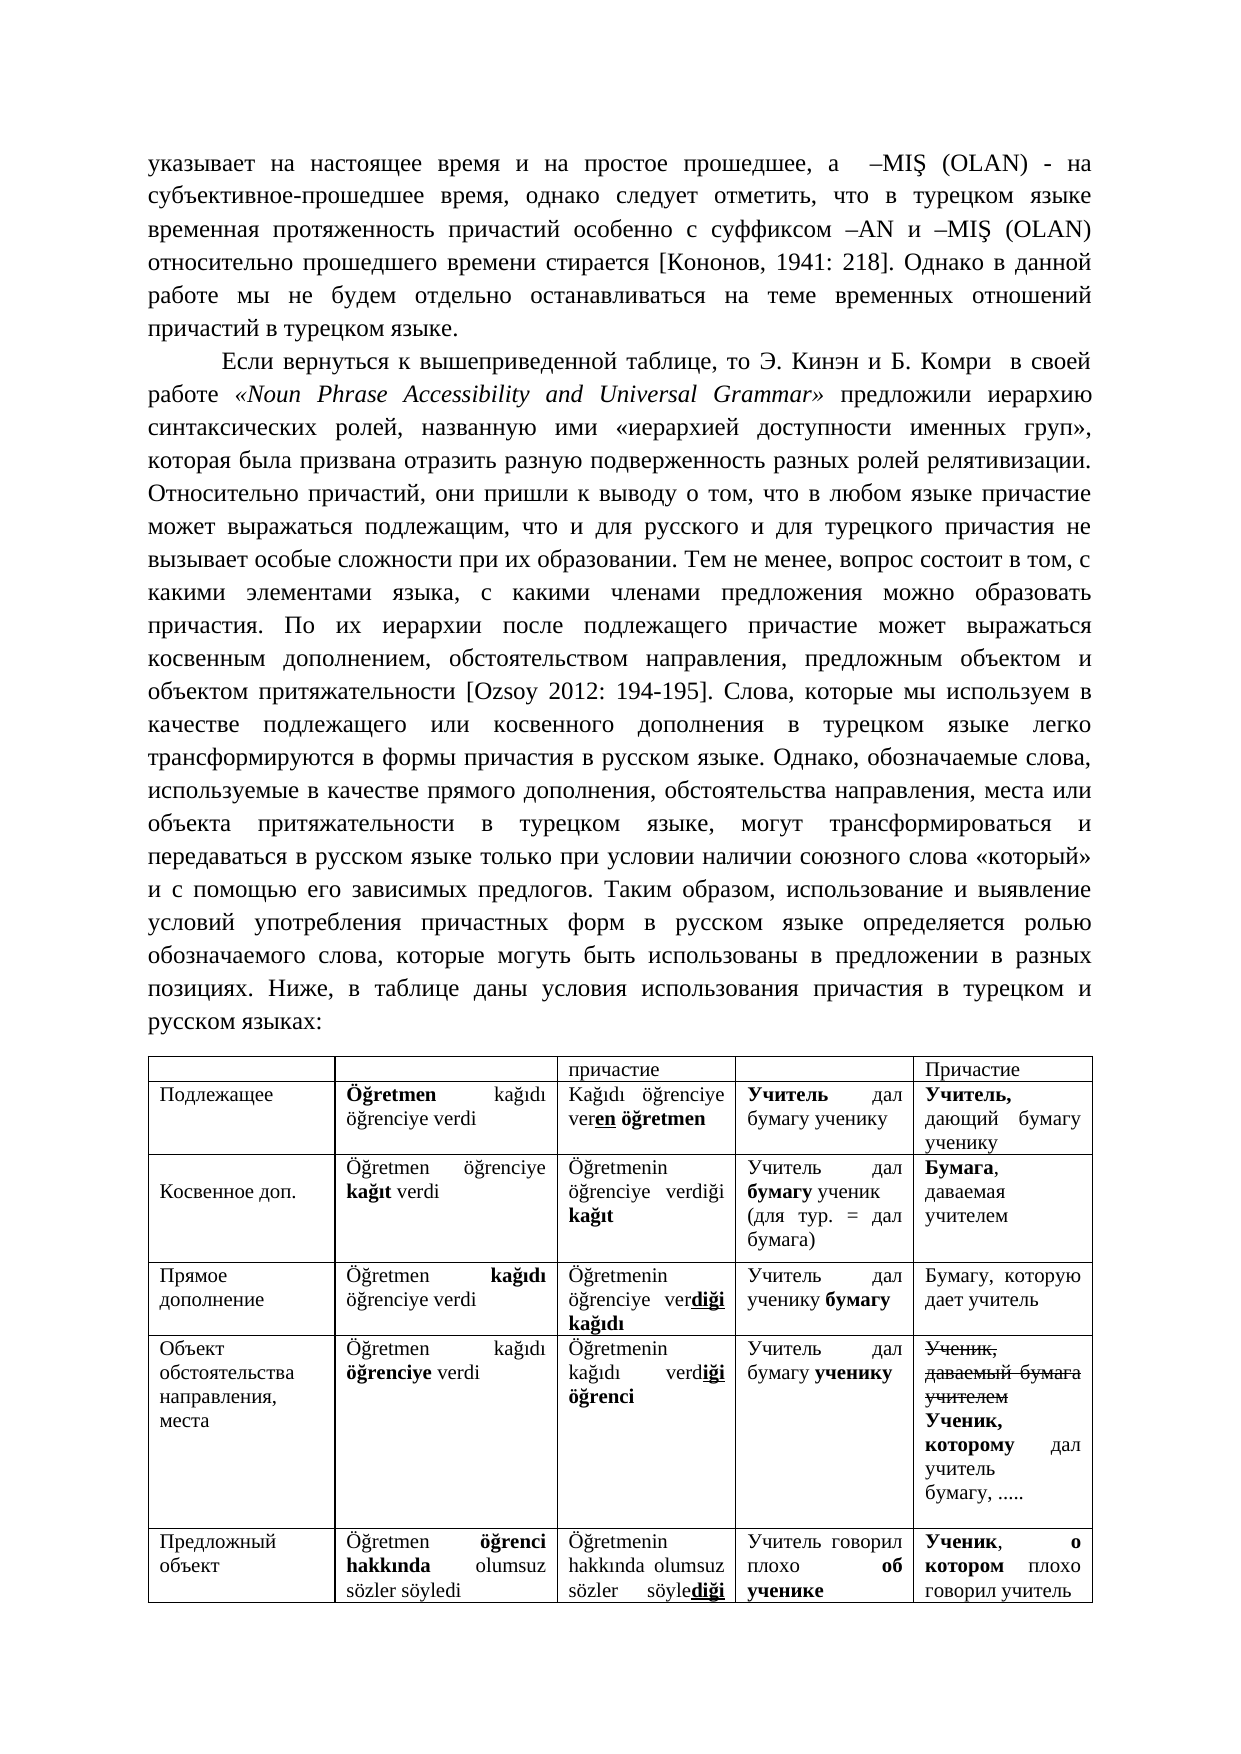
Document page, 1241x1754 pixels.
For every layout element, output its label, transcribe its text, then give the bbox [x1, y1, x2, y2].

table_cell Косвенное доп. [149, 1155, 334, 1262]
table_cell Учитель дал ученику бумагу [736, 1263, 913, 1335]
table_header Причастие [914, 1057, 1092, 1081]
table_cell Предложный объект [149, 1529, 334, 1602]
table_cell Бумагу, которую дает учитель [914, 1263, 1092, 1335]
table_cell Прямое дополнение [149, 1263, 334, 1335]
table_cell Öğretmenin kağıdı verdiği öğrenci [558, 1336, 735, 1528]
table_cell Öğretmenin öğrenciye verdiği kağıt [558, 1155, 735, 1262]
table_cell Учитель дал бумагу ученик (для тур. = дал бумага) [736, 1155, 913, 1262]
table_header [336, 1057, 557, 1081]
table_header причастие [558, 1057, 735, 1081]
table_cell Объект обстоятельства направления, места [149, 1336, 334, 1528]
table_header [149, 1057, 334, 1081]
table_cell Öğretmen kağıdı öğrenciye verdi [336, 1263, 557, 1335]
table_header [736, 1057, 913, 1081]
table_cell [336, 1529, 557, 1602]
table_cell Kağıdı öğrenciye veren öğretmen [558, 1082, 735, 1154]
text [148, 148, 1093, 341]
table_cell Öğretmen kağıdı öğrenciye verdi [336, 1336, 557, 1528]
table_cell Учитель дал бумагу ученику [736, 1082, 913, 1154]
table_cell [558, 1529, 735, 1602]
table_cell Бумага, даваемая учителем [914, 1155, 1092, 1262]
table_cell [736, 1529, 913, 1602]
table_cell Подлежащее [149, 1082, 334, 1154]
table_cell Öğretmen öğrenciye kağıt verdi [336, 1155, 557, 1262]
table_cell Ученик, даваемый бумага учителем Ученик, которому дал учитель бумагу, ..... [914, 1336, 1092, 1528]
table_cell Öğretmen kağıdı öğrenciye verdi [336, 1082, 557, 1154]
table_cell Учитель дал бумагу ученику [736, 1336, 913, 1528]
table_cell Öğretmenin öğrenciye verdiği kağıdı [558, 1263, 735, 1335]
table_cell Учитель, дающий бумагу ученику [914, 1082, 1092, 1154]
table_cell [914, 1529, 1092, 1602]
text Если вернуться к вышеприведенной таблице, то Э. Кинэн и Б. Комри в своей работе «Noun Phrase Accessibility and Universal Grammar» предложили иерархию синтаксических ролей, названную ими «иерархией доступности именных груп», которая была призвана отразить разную подверженность разных ролей релятивизации. Относительно причастий, они пришли к выводу о том, что в любом языке причастие может выражаться подлежащим, что и для русского и для турецкого причастия не вызывает особые сложности при их образовании. Тем не менее, вопрос состоит в том, с какими элементами языка, с какими членами предложения можно образовать причастия. По их иерархии после подлежащего причастие может выражаться косвенным дополнением, обстоятельством направления, предложным объектом и объектом притяжательности [Ozsoy 2012: 194-195]. Слова, которые мы используем в качестве подлежащего или косвенного дополнения в турецком языке легко трансформируются в формы причастия в русском языке. Однако, обозначаемые слова, используемые в качестве прямого дополнения, обстоятельства направления, места или объекта притяжательности в турецком языке, могут трансформироваться и передаваться в русском языке только при условии наличии союзного слова «который» и с помощью его зависимых предлогов. Таким образом, использование и выявление условий употребления причастных форм в русском языке определяется ролью обозначаемого слова, которые могуть быть использованы в предложении в разных позициях. Ниже, в таблице даны условия использования причастия в турецком и русском языках: [148, 346, 1093, 1035]
